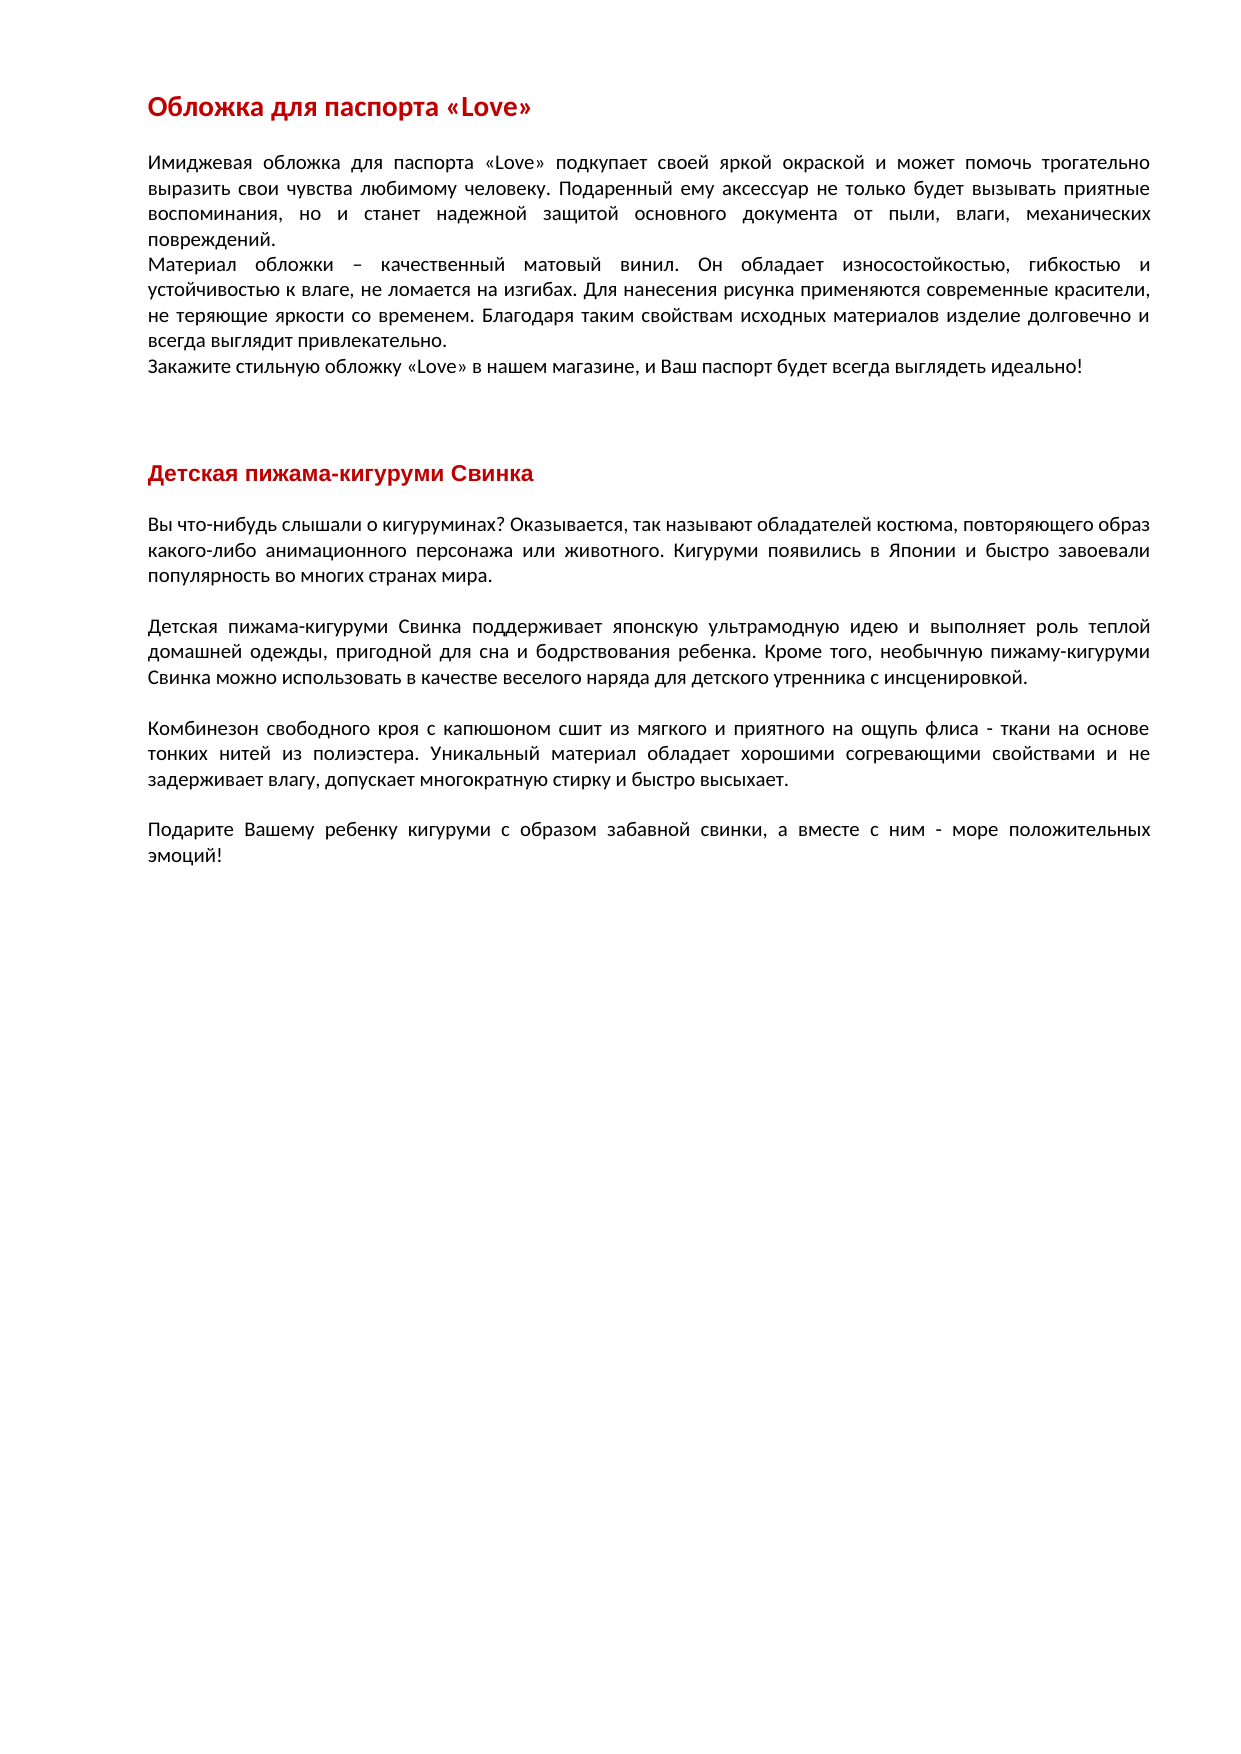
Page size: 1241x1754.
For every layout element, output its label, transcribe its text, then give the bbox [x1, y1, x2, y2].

text Комбинезон свободного кроя с капюшоном сшит из мягкого и приятного на ощупь флиса - ткани на основе тонких нитей из полиэстера. Уникальный материал обладает хорошими согревающими свойствами и не задерживает влагу, допускает многократную стирку и быстро высыхает. [148, 715, 1152, 791]
text Имиджевая обложка для паспорта «Love» подкупает своей яркой окраской и может помочь трогательно выразить свои чувства любимому человеку. Подаренный ему аксессуар не только будет вызывать приятные воспоминания, но и станет надежной защитой основного документа от пыли, влаги, механических повреждений. [148, 149, 1152, 251]
text Детская пижама-кигуруми Свинка [148, 460, 1152, 486]
text Детская пижама-кигуруми Свинка поддерживает японскую ультрамодную идею и выполняет роль теплой домашней одежды, пригодной для сна и бодрствования ребенка. Кроме того, необычную пижаму-кигуруми Свинка можно использовать в качестве веселого наряда для детского утренника с инсценировкой. [148, 613, 1152, 689]
text Обложка для паспорта «Love» [148, 88, 1152, 124]
text Подарите Вашему ребенку кигуруми с образом забавной свинки, а вместе с ним - море положительных эмоций! [148, 817, 1152, 867]
text Вы что-нибудь слышали о кигуруминах? Оказывается, так называют обладателей костюма, повторяющего образ какого-либо анимационного персонажа или животного. Кигуруми появились в Японии и быстро завоевали популярность во многих странах мира. [148, 512, 1152, 588]
text Материал обложки – качественный матовый винил. Он обладает износостойкостью, гибкостью и устойчивостью к влаге, не ломается на изгибах. Для нанесения рисунка применяются современные красители, не теряющие яркости со временем. Благодаря таким свойствам исходных материалов изделие долговечно и всегда выглядит привлекательно. [148, 251, 1152, 353]
text Закажите стильную обложку «Love» в нашем магазине, и Ваш паспорт будет всегда выглядеть идеально! [148, 353, 1152, 378]
